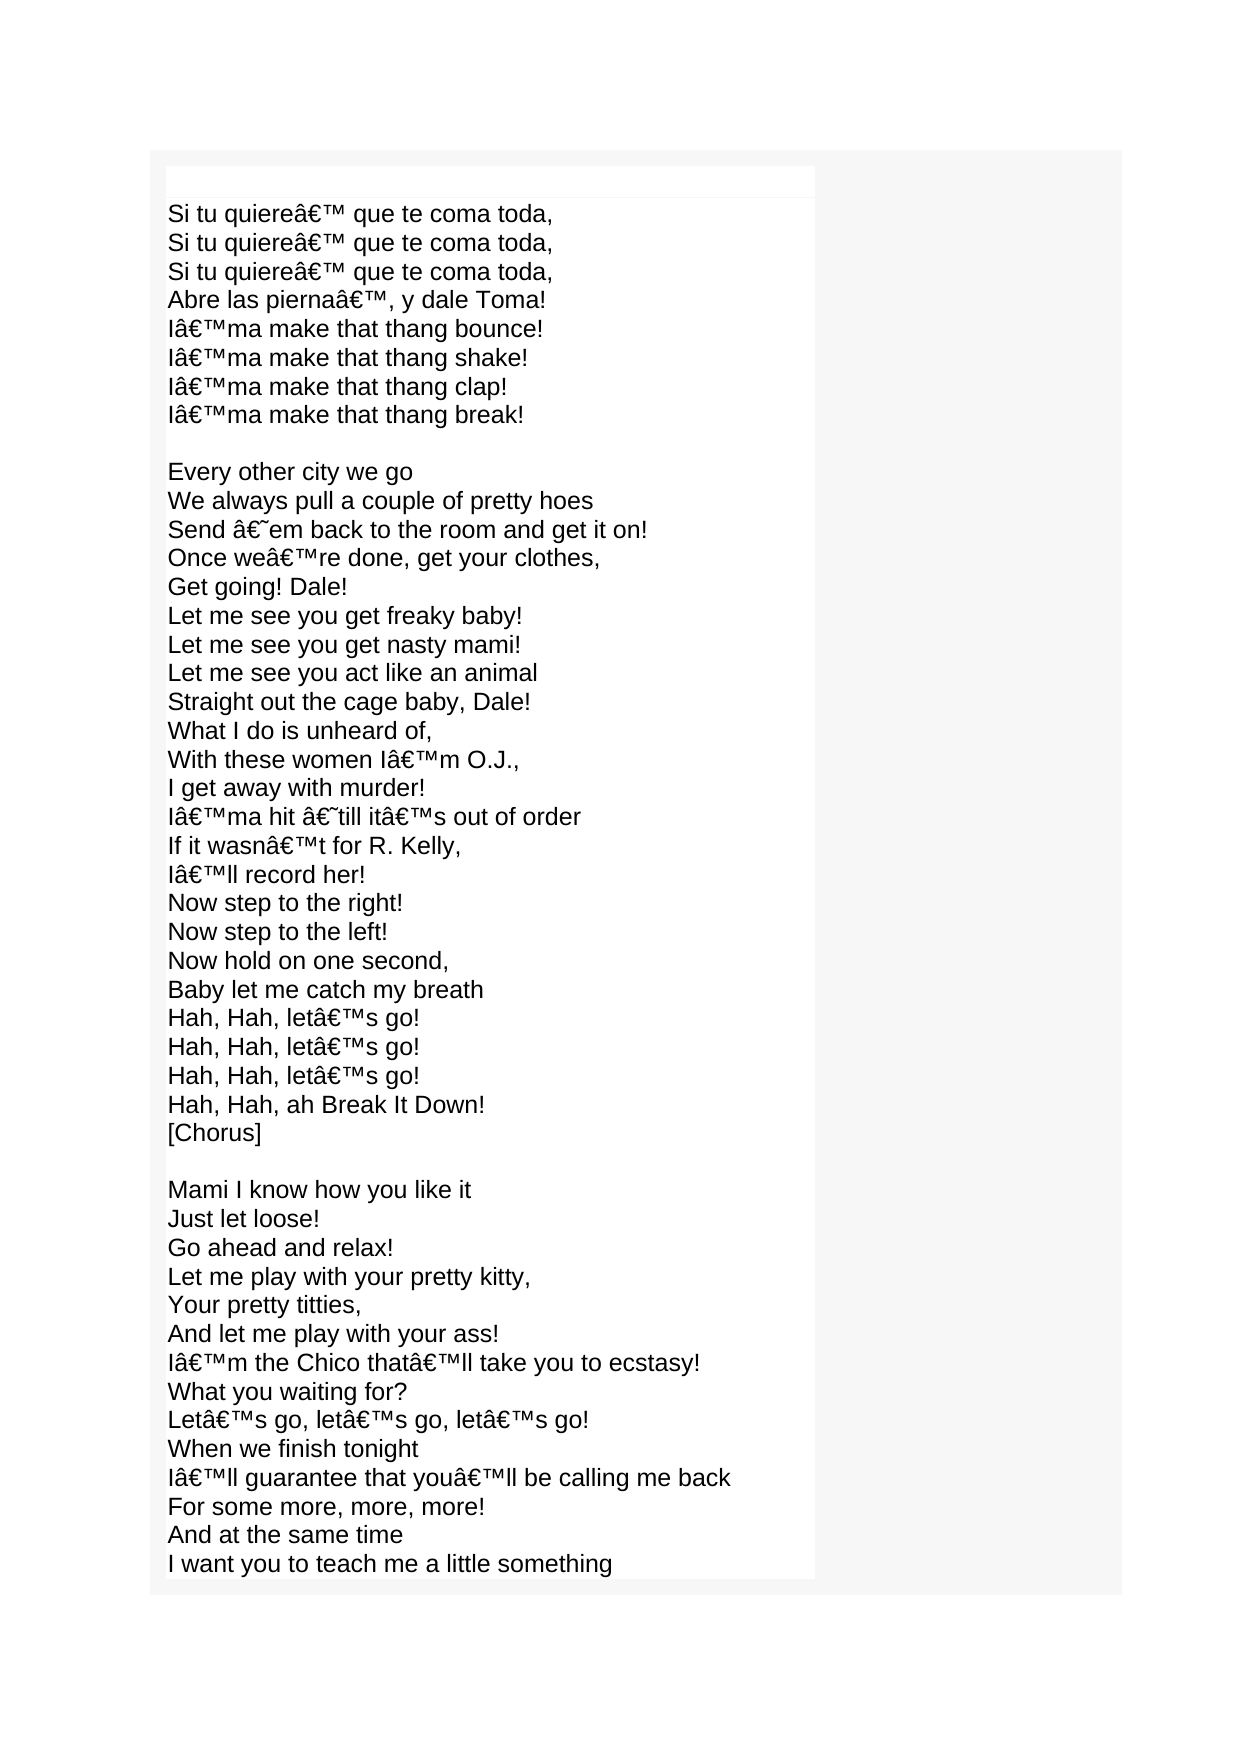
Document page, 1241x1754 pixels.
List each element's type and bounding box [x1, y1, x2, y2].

table_cell [150, 150, 1122, 1595]
